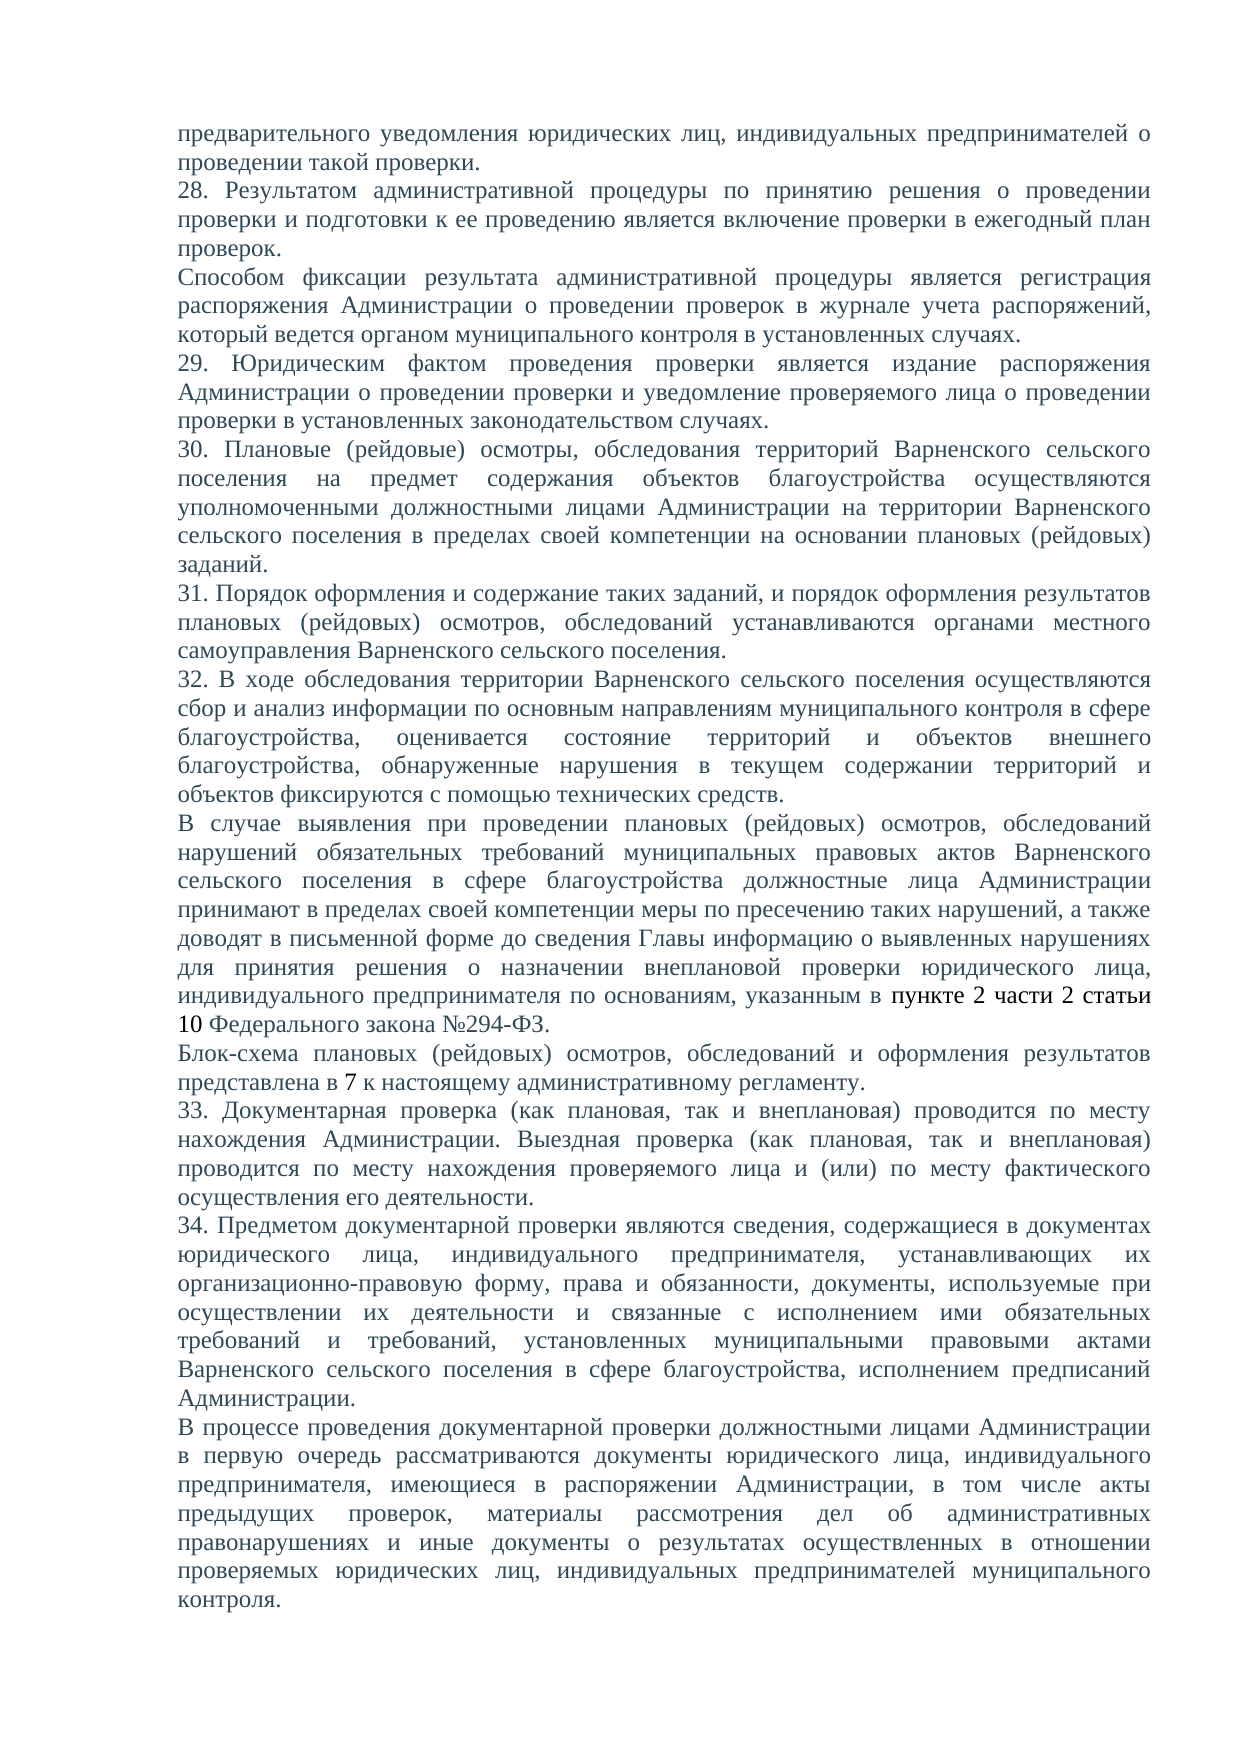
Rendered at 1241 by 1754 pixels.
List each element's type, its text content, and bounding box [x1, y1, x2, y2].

text 31. Порядок оформления и содержание таких заданий, и порядок оформления результатов плановых (рейдовых) осмотров, обследований устанавливаются органами местного самоуправления Варненского сельского поселения. [177, 578, 1152, 664]
text 34. Предметом документарной проверки являются сведения, содержащиеся в документах юридического лица, индивидуального предпринимателя, устанавливающих их организационно-правовую форму, права и обязанности, документы, используемые при осуществлении их деятельности и связанные с исполнением ими обязательных требований и требований, установленных муниципальными правовыми актами Варненского сельского поселения в сфере благоустройства, исполнением предписаний Администрации. [177, 1211, 1152, 1412]
text В процессе проведения документарной проверки должностными лицами Администрации в первую очередь рассматриваются документы юридического лица, индивидуального предпринимателя, имеющиеся в распоряжении Администрации, в том числе акты предыдущих проверок, материалы рассмотрения дел об административных правонарушениях и иные документы о результатах осуществленных в отношении проверяемых юридических лиц, индивидуальных предпринимателей муниципального контроля. [177, 1412, 1152, 1613]
text Способом фиксации результата административной процедуры является регистрация распоряжения Администрации о проведении проверок в журнале учета распоряжений, который ведется органом муниципального контроля в установленных случаях. [177, 262, 1152, 348]
text 28. Результатом административной процедуры по принятию решения о проведении проверки и подготовки к ее проведению является включение проверки в ежегодный план проверок. [177, 176, 1152, 262]
text 29. Юридическим фактом проведения проверки является издание распоряжения Администрации о проведении проверки и уведомление проверяемого лица о проведении проверки в установленных законодательством случаях. [177, 348, 1152, 434]
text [177, 118, 1152, 176]
text Блок-схема плановых (рейдовых) осмотров, обследований и оформления результатов представлена в 7 к настоящему административному регламенту. [177, 1038, 1152, 1096]
text 32. В ходе обследования территории Варненского сельского поселения осуществляются сбор и анализ информации по основным направлениям муниципального контроля в сфере благоустройства, оценивается состояние территорий и объектов внешнего благоустройства, обнаруженные нарушения в текущем содержании территорий и объектов фиксируются с помощью технических средств. [177, 664, 1152, 808]
text 33. Документарная проверка (как плановая, так и внеплановая) проводится по месту нахождения Администрации. Выездная проверка (как плановая, так и внеплановая) проводится по месту нахождения проверяемого лица и (или) по месту фактического осуществления его деятельности. [177, 1096, 1152, 1211]
text В случае выявления при проведении плановых (рейдовых) осмотров, обследований нарушений обязательных требований муниципальных правовых актов Варненского сельского поселения в сфере благоустройства должностные лица Администрации принимают в пределах своей компетенции меры по пресечению таких нарушений, а также доводят в письменной форме до сведения Главы информацию о выявленных нарушениях для принятия решения о назначении внеплановой проверки юридического лица, индивидуального предпринимателя по основаниям, указанным в пункте 2 части 2 статьи 10 Федерального закона №294-ФЗ. [177, 808, 1152, 1038]
text 30. Плановые (рейдовые) осмотры, обследования территорий Варненского сельского поселения на предмет содержания объектов благоустройства осуществляются уполномоченными должностными лицами Администрации на территории Варненского сельского поселения в пределах своей компетенции на основании плановых (рейдовых) заданий. [177, 434, 1152, 578]
